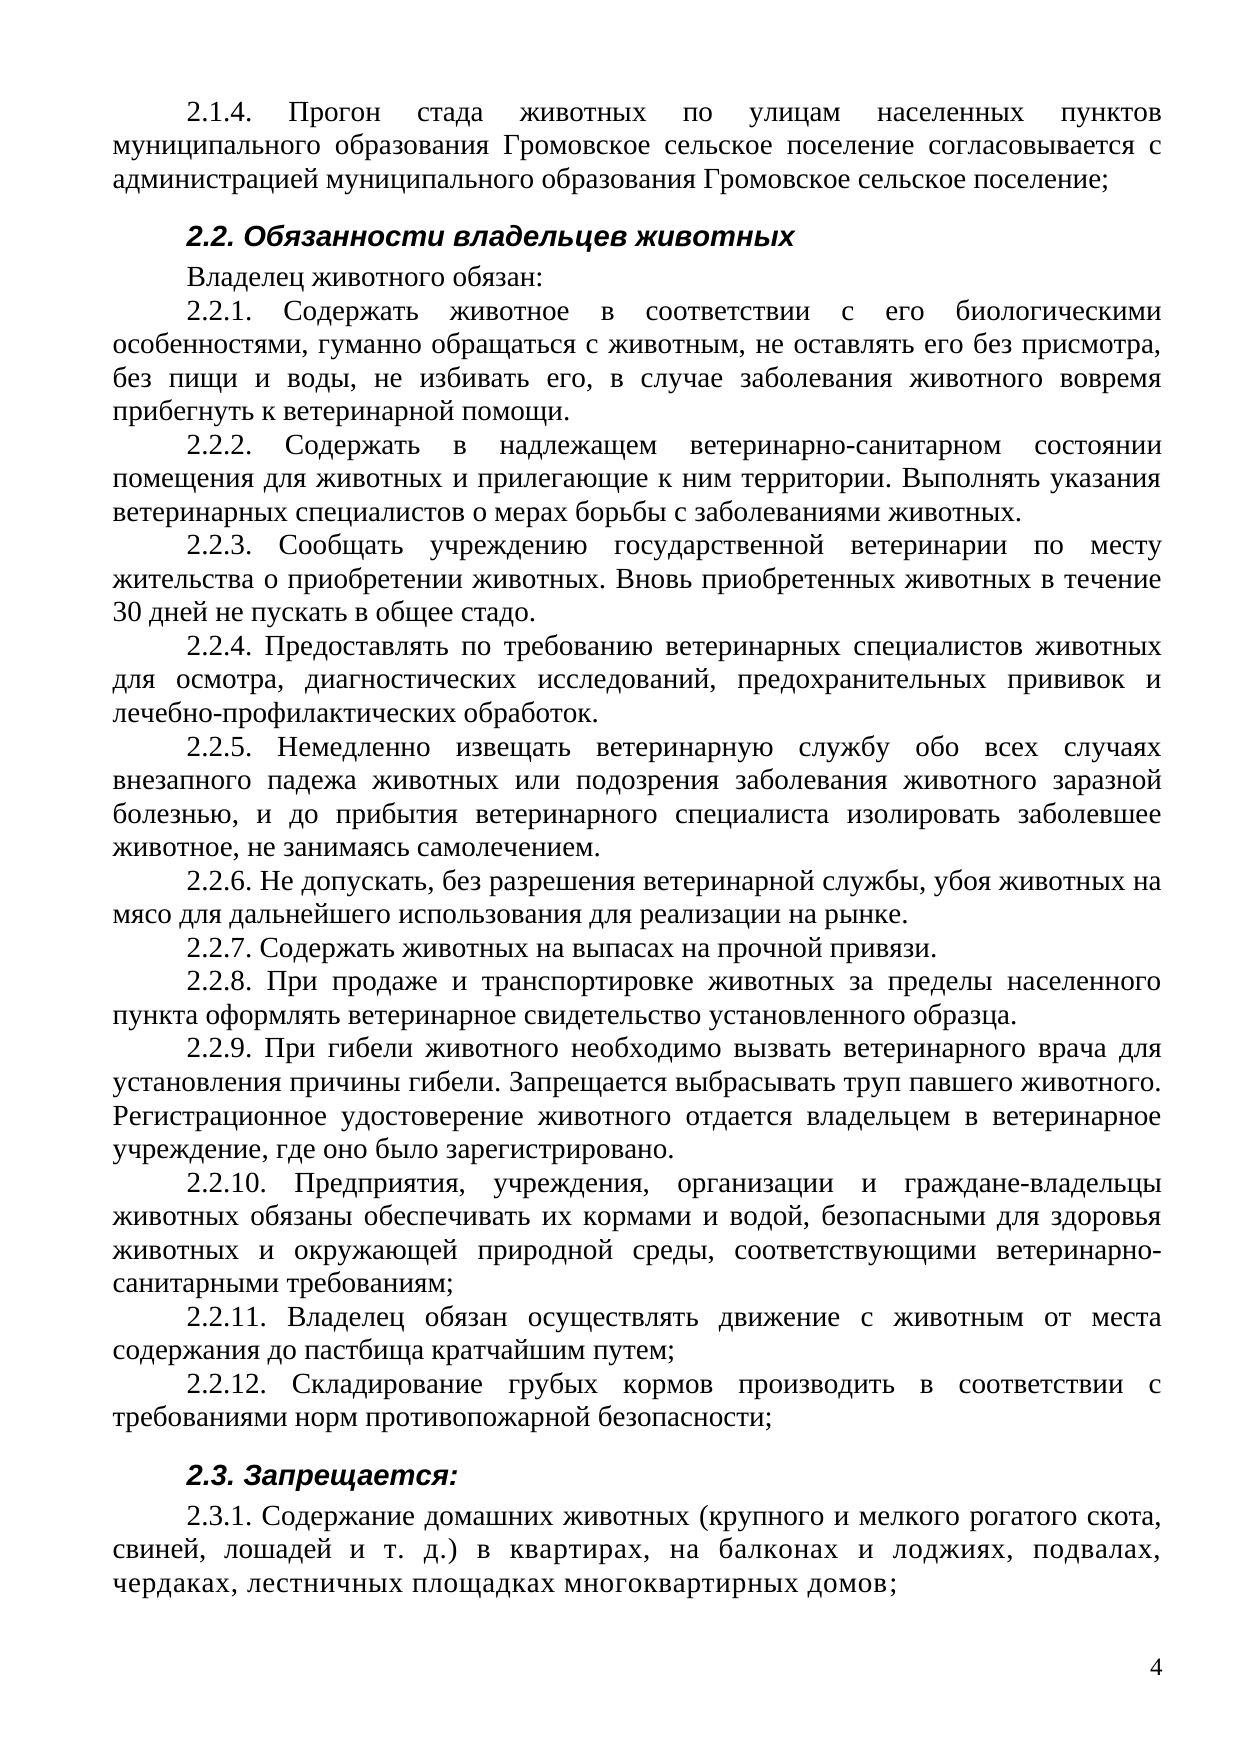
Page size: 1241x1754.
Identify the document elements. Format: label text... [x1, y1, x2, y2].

text 2.2.4. Предоставлять по требованию ветеринарных специалистов животных для осмотра, диагностических исследований, предохранительных прививок и лечебно-профилактических обработок. [112, 628, 1162, 729]
text 2.2.8. При продаже и транспортировке животных за пределы населенного пункта оформлять ветеринарное свидетельство установленного образца. [112, 963, 1162, 1031]
text 2.2.5. Немедленно извещать ветеринарную службу обо всех случаях внезапного падежа животных или подозрения заболевания животного заразной болезнью, и до прибытия ветеринарного специалиста изолировать заболевшее животное, не занимаясь самолечением. [112, 729, 1162, 863]
text 2.2.10. Предприятия, учреждения, организации и граждане-владельцы животных обязаны обеспечивать их кормами и водой, безопасными для здоровья животных и окружающей природной среды, соответствующими ветеринарно-санитарными требованиям; [112, 1165, 1162, 1299]
subtitle 2.2. Обязанности владельцев животных [112, 219, 1162, 253]
text 2.3.1. Содержание домашних животных (крупного и мелкого рогатого скота, свиней, лошадей и т. д.) в квартирах, на балконах и лоджиях, подвалах, чердаках, лестничных площадках многоквартирных домов; [112, 1498, 1162, 1598]
text 2.2.12. Складирование грубых кормов производить в соответствии с требованиями норм противопожарной безопасности; [112, 1366, 1162, 1433]
text 2.2.7. Содержать животных на выпасах на прочной привязи. [112, 930, 1162, 963]
text 2.2.9. При гибели животного необходимо вызвать ветеринарного врача для установления причины гибели. Запрещается выбрасывать труп павшего животного. Регистрационное удостоверение животного отдается владельцем в ветеринарное учреждение, где оно было зарегистрировано. [112, 1031, 1162, 1165]
text 2.2.1. Содержать животное в соответствии с его биологическими особенностями, гуманно обращаться с животным, не оставлять его без присмотра, без пищи и воды, не избивать его, в случае заболевания животного вовремя прибегнуть к ветеринарной помощи. [112, 293, 1162, 427]
text Владелец животного обязан: [112, 259, 1162, 293]
text 2.2.3. Сообщать учреждению государственной ветеринарии по месту жительства о приобретении животных. Вновь приобретенных животных в течение 30 дней не пускать в общее стадо. [112, 527, 1162, 628]
text 2.2.6. Не допускать, без разрешения ветеринарной службы, убоя животных на мясо для дальнейшего использования для реализации на рынке. [112, 863, 1162, 930]
text 2.1.4. Прогон стада животных по улицам населенных пунктов муниципального образования Громовское сельское поселение согласовывается с администрацией муниципального образования Громовское сельское поселение; [112, 94, 1162, 194]
text 2.2.2. Содержать в надлежащем ветеринарно-санитарном состоянии помещения для животных и прилегающие к ним территории. Выполнять указания ветеринарных специалистов о мерах борьбы с заболеваниями животных. [112, 427, 1162, 527]
text 2.2.11. Владелец обязан осуществлять движение с животным от места содержания до пастбища кратчайшим путем; [112, 1299, 1162, 1366]
subtitle 2.3. Запрещается: [112, 1458, 1162, 1492]
